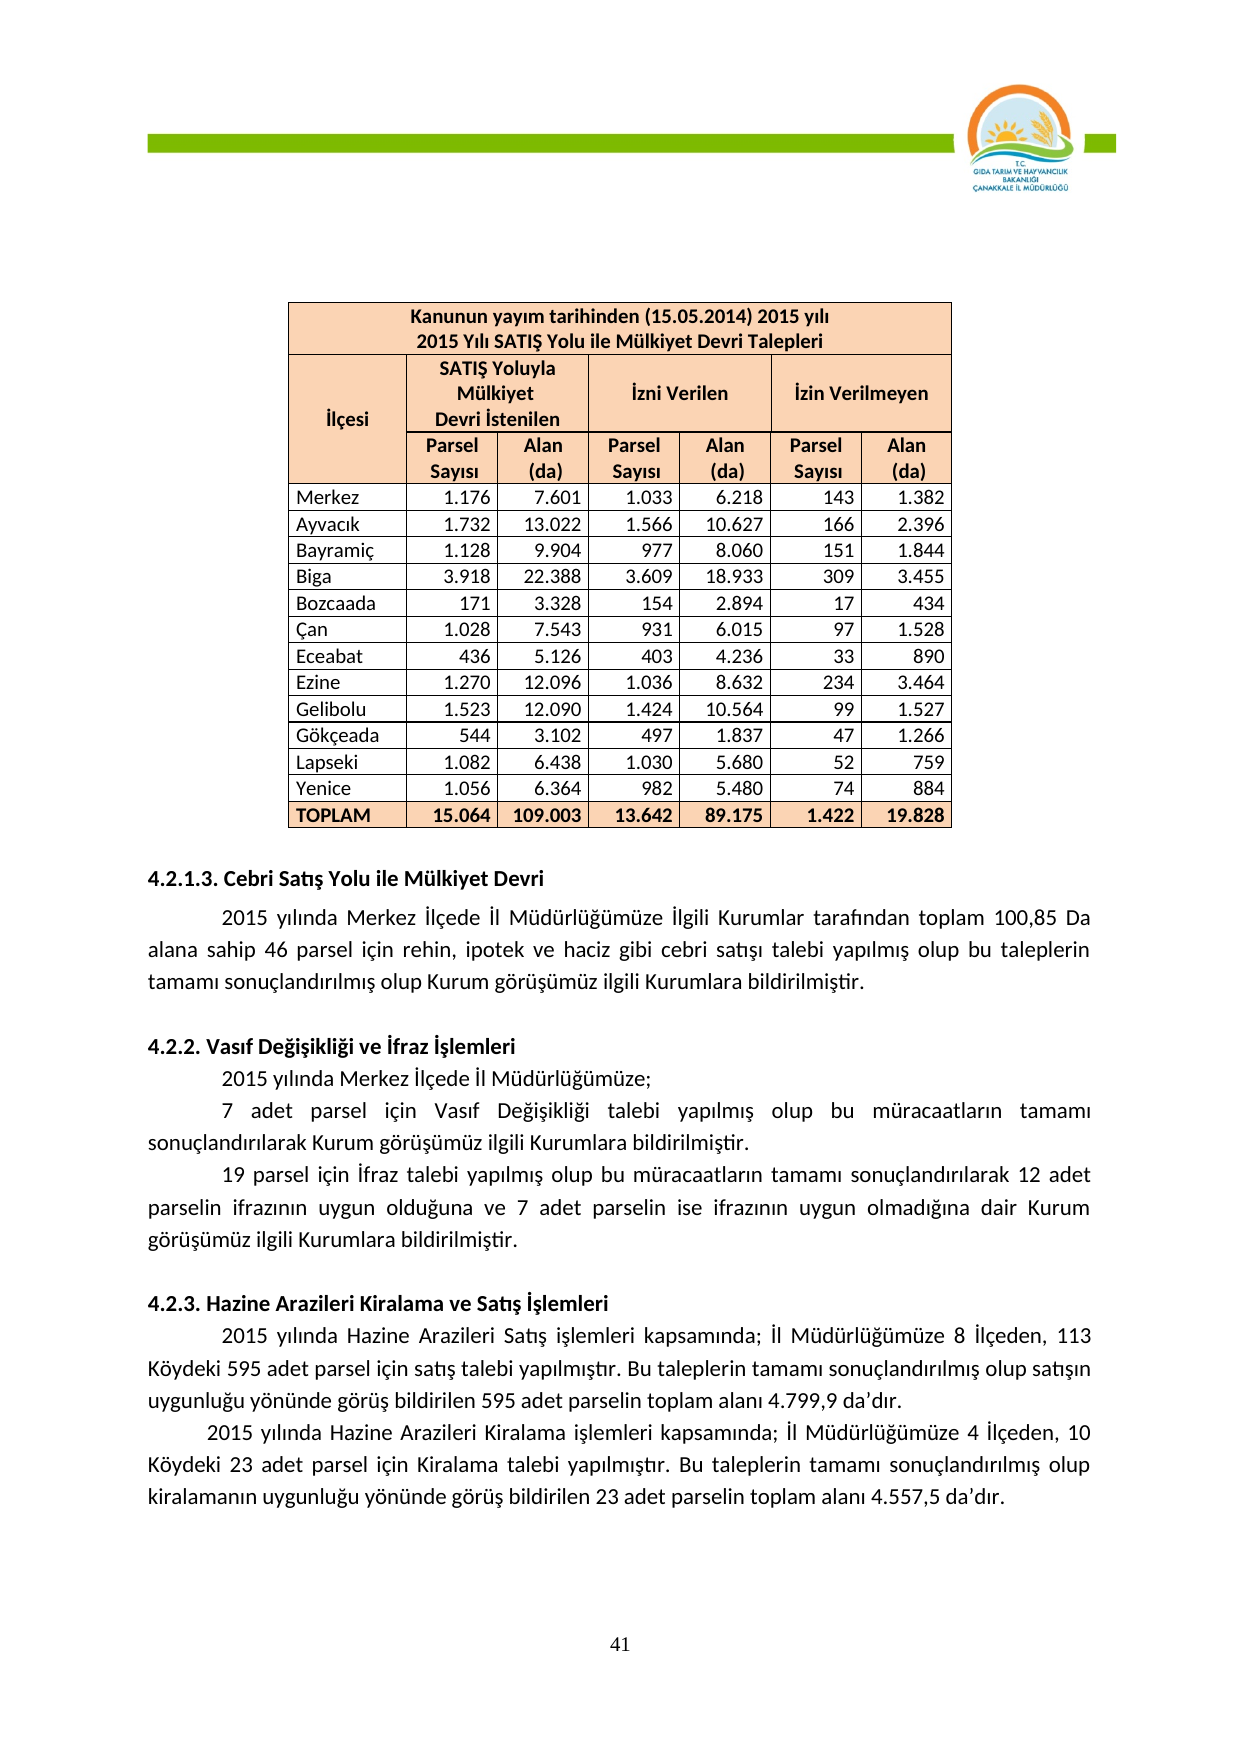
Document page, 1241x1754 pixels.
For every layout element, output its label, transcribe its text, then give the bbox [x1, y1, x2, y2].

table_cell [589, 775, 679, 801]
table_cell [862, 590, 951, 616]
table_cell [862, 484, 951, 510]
text 2015 yılında Merkez İlçede İl Müdürlüğümüze İlgili Kurumlar tarafından toplam 100,85 Da alana sahip 46 parsel için rehin, ipotek ve haciz gibi cebri satışı talebi yapılmış olup bu taleplerin tamamı sonuçlandırılmış olup Kurum görüşümüz ilgili Kurumlara bildirilmiştir. [148, 903, 1093, 995]
subtitle 4.2.2. Vasıf Değişikliği ve İfraz İşlemleri [148, 1032, 1093, 1060]
text 2015 yılında Hazine Arazileri Kiralama işlemleri kapsamında; İl Müdürlüğümüze 4 İlçeden, 10 Köydeki 23 adet parsel için Kiralama talebi yapılmıştır. Bu taleplerin tamamı sonuçlandırılmış olup kiralamanın uygunluğu yönünde görüş bildirilen 23 adet parselin toplam alanı 4.557,5 da’dır. [148, 1418, 1093, 1510]
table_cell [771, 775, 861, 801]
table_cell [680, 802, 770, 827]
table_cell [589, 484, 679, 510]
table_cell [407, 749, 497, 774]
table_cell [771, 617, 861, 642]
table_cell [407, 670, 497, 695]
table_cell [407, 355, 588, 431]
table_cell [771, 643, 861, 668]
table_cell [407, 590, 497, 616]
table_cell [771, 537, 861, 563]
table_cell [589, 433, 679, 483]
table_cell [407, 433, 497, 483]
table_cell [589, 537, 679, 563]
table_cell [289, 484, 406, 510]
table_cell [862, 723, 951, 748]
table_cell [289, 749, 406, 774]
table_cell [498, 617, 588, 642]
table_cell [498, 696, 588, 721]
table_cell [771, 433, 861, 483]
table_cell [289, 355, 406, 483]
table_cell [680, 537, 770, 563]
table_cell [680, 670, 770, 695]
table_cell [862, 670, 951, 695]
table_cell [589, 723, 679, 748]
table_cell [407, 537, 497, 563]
text 7 adet parsel için Vasıf Değişikliği talebi yapılmış olup bu müracaatların tamamı sonuçlandırılarak Kurum görüşümüz ilgili Kurumlara bildirilmiştir. [148, 1096, 1093, 1156]
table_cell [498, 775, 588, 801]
text 2015 yılında Hazine Arazileri Satış işlemleri kapsamında; İl Müdürlüğümüze 8 İlçeden, 113 Köydeki 595 adet parsel için satış talebi yapılmıştır. Bu taleplerin tamamı sonuçlandırılmış olup satışın uygunluğu yönünde görüş bildirilen 595 adet parselin toplam alanı 4.799,9 da’dır. [148, 1321, 1093, 1414]
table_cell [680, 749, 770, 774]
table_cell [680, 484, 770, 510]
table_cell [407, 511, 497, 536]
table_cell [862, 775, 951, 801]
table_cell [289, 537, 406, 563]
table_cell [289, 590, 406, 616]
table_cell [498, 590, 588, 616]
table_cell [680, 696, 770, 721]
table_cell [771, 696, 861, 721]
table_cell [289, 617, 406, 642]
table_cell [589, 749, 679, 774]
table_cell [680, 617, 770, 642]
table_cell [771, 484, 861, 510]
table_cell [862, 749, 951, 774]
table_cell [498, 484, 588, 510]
text 19 parsel için İfraz talebi yapılmış olup bu müracaatların tamamı sonuçlandırılarak 12 adet parselin ifrazının uygun olduğuna ve 7 adet parselin ise ifrazının uygun olmadığına dair Kurum görüşümüz ilgili Kurumlara bildirilmiştir. [148, 1161, 1093, 1253]
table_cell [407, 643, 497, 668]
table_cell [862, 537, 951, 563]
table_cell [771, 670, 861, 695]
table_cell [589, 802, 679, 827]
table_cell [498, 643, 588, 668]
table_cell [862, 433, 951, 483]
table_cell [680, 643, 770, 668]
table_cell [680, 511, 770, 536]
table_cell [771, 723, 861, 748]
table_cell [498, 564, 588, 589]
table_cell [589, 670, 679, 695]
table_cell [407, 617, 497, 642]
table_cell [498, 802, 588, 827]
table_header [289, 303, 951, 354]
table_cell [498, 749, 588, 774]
picture [147, 73, 1117, 206]
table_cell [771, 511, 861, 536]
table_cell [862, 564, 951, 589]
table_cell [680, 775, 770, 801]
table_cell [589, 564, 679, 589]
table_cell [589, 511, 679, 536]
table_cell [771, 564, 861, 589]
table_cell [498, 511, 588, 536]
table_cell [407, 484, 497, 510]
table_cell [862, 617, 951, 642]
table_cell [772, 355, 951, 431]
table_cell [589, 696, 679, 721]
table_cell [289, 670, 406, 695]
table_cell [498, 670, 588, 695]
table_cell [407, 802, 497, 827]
subtitle 4.2.1.3. Cebri Satış Yolu ile Mülkiyet Devri [148, 864, 1093, 893]
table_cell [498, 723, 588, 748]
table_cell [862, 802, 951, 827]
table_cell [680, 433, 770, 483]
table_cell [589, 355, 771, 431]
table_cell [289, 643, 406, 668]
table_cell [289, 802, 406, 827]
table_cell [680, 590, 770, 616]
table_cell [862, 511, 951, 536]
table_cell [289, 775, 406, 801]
subtitle 4.2.3. Hazine Arazileri Kiralama ve Satış İşlemleri [148, 1289, 1093, 1317]
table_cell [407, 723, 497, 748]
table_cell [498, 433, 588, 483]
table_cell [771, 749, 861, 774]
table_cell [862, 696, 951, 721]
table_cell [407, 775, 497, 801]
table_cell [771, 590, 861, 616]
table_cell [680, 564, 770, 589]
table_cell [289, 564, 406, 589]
text 2015 yılında Merkez İlçede İl Müdürlüğümüze; [148, 1064, 1093, 1092]
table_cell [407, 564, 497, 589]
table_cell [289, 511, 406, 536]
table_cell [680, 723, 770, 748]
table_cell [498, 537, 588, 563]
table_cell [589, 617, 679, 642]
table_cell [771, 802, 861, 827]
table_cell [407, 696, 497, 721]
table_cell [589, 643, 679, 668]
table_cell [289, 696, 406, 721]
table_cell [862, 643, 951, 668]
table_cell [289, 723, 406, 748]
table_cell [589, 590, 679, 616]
